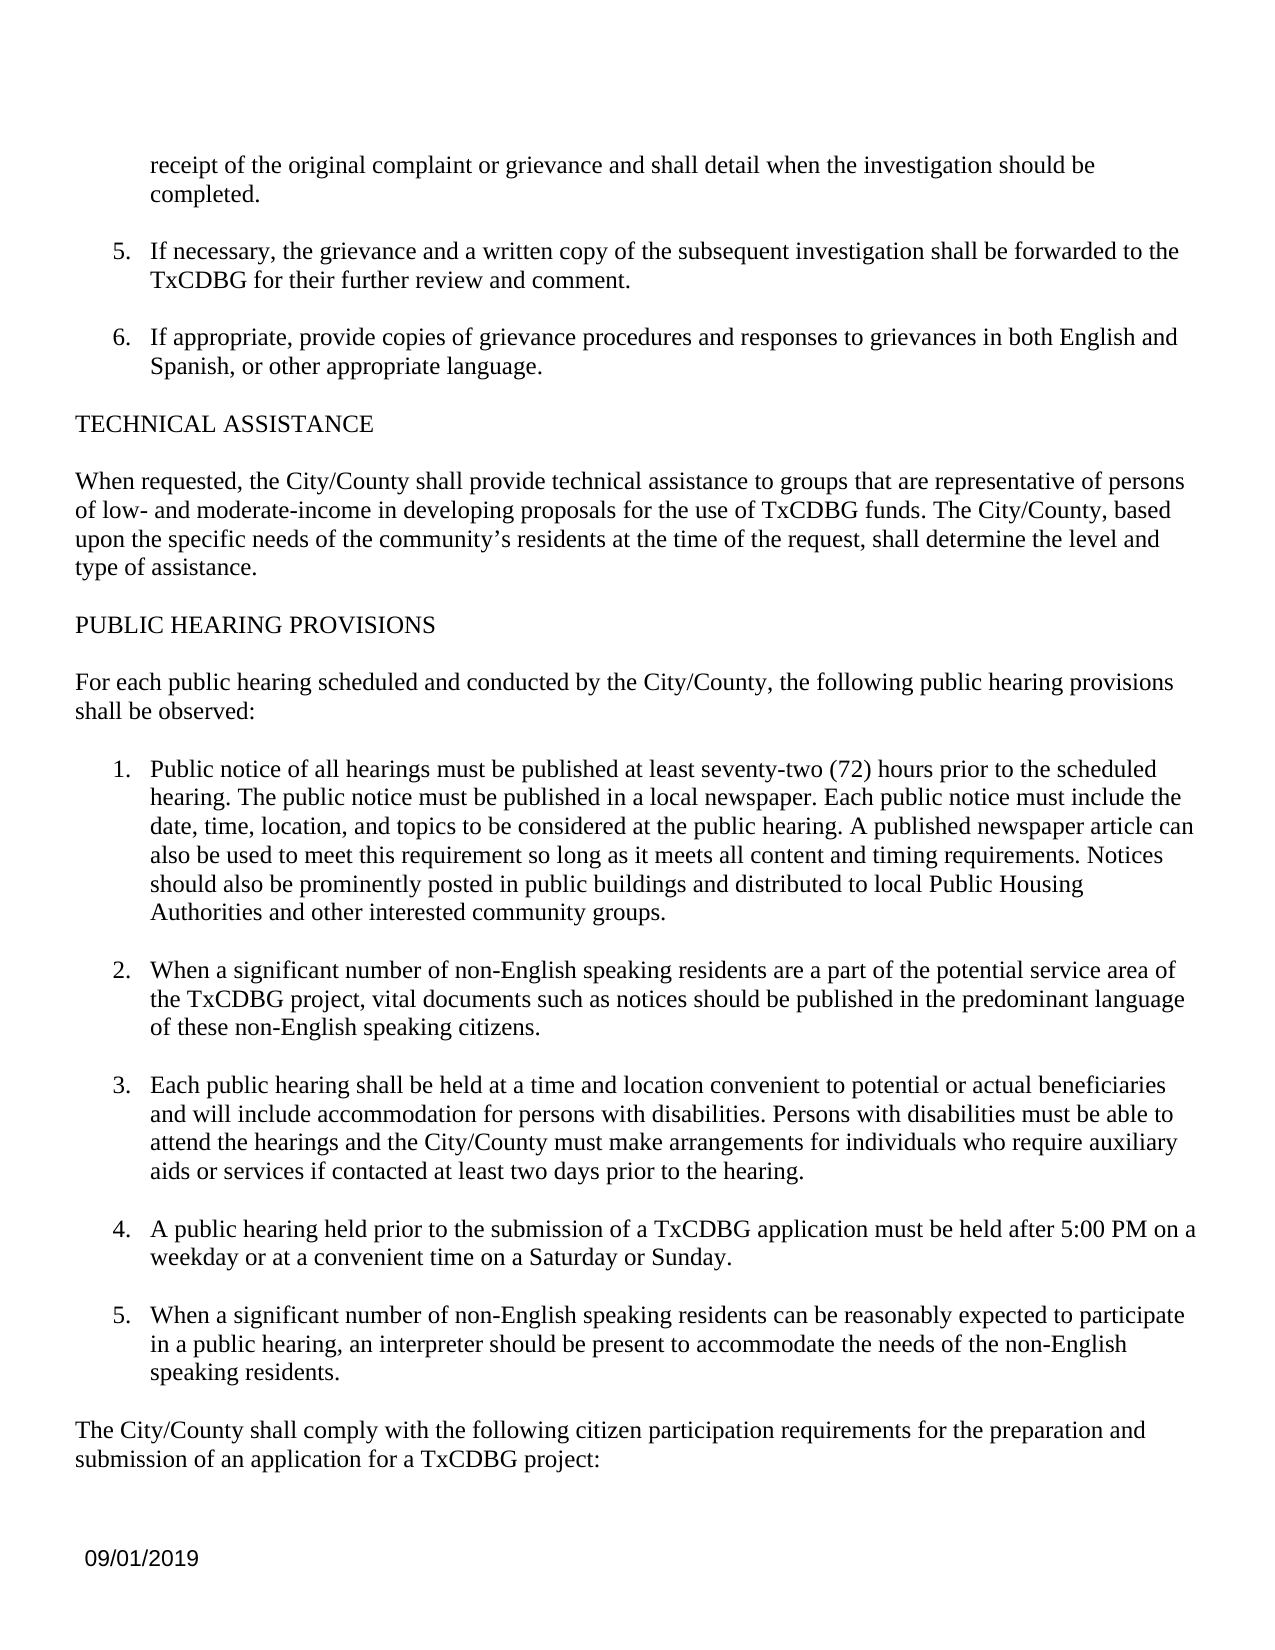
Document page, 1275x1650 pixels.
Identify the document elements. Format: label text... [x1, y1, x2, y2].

text TECHNICAL ASSISTANCE [75, 409, 1200, 437]
list A public hearing held prior to the submission of a TxCDBG application must be held after 5:00 PM on a weekday or at a convenient time on a Saturday or Sunday. [112, 1214, 1200, 1271]
text For each public hearing scheduled and conducted by the City/County, the following public hearing provisions shall be observed: [75, 667, 1200, 725]
list When a significant number of non-English speaking residents are a part of the potential service area of the TxCDBG project, vital documents such as notices should be published in the predominant language of these non-English speaking citizens. [112, 955, 1200, 1041]
text The City/County shall comply with the following citizen participation requirements for the preparation and submission of an application for a TxCDBG project: [75, 1415, 1200, 1472]
list If appropriate, provide copies of grievance procedures and responses to grievances in both English and Spanish, or other appropriate language. [112, 322, 1200, 380]
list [112, 150, 1200, 207]
list If necessary, the grievance and a written copy of the subsequent investigation shall be forwarded to the TxCDBG for their further review and comment. [112, 236, 1200, 294]
text When requested, the City/County shall provide technical assistance to groups that are representative of persons of low- and moderate-income in developing proposals for the use of TxCDBG funds. The City/County, based upon the specific needs of the community’s residents at the time of the request, shall determine the level and type of assistance. [75, 466, 1200, 581]
list Public notice of all hearings must be published at least seventy-two (72) hours prior to the scheduled hearing. The public notice must be published in a local newspaper. Each public notice must include the date, time, location, and topics to be considered at the public hearing. A published newspaper article can also be used to meet this requirement so long as it meets all content and timing requirements. Notices should also be prominently posted in public buildings and distributed to local Public Housing Authorities and other interested community groups. [112, 754, 1200, 926]
text PUBLIC HEARING PROVISIONS [75, 610, 1200, 639]
list When a significant number of non-English speaking residents can be reasonably expected to participate in a public hearing, an interpreter should be present to accommodate the needs of the non-English speaking residents. [112, 1300, 1200, 1386]
list Each public hearing shall be held at a time and location convenient to potential or actual beneficiaries and will include accommodation for persons with disabilities. Persons with disabilities must be able to attend the hearings and the City/County must make arrangements for individuals who require auxiliary aids or services if contacted at least two days prior to the hearing. [112, 1070, 1200, 1185]
